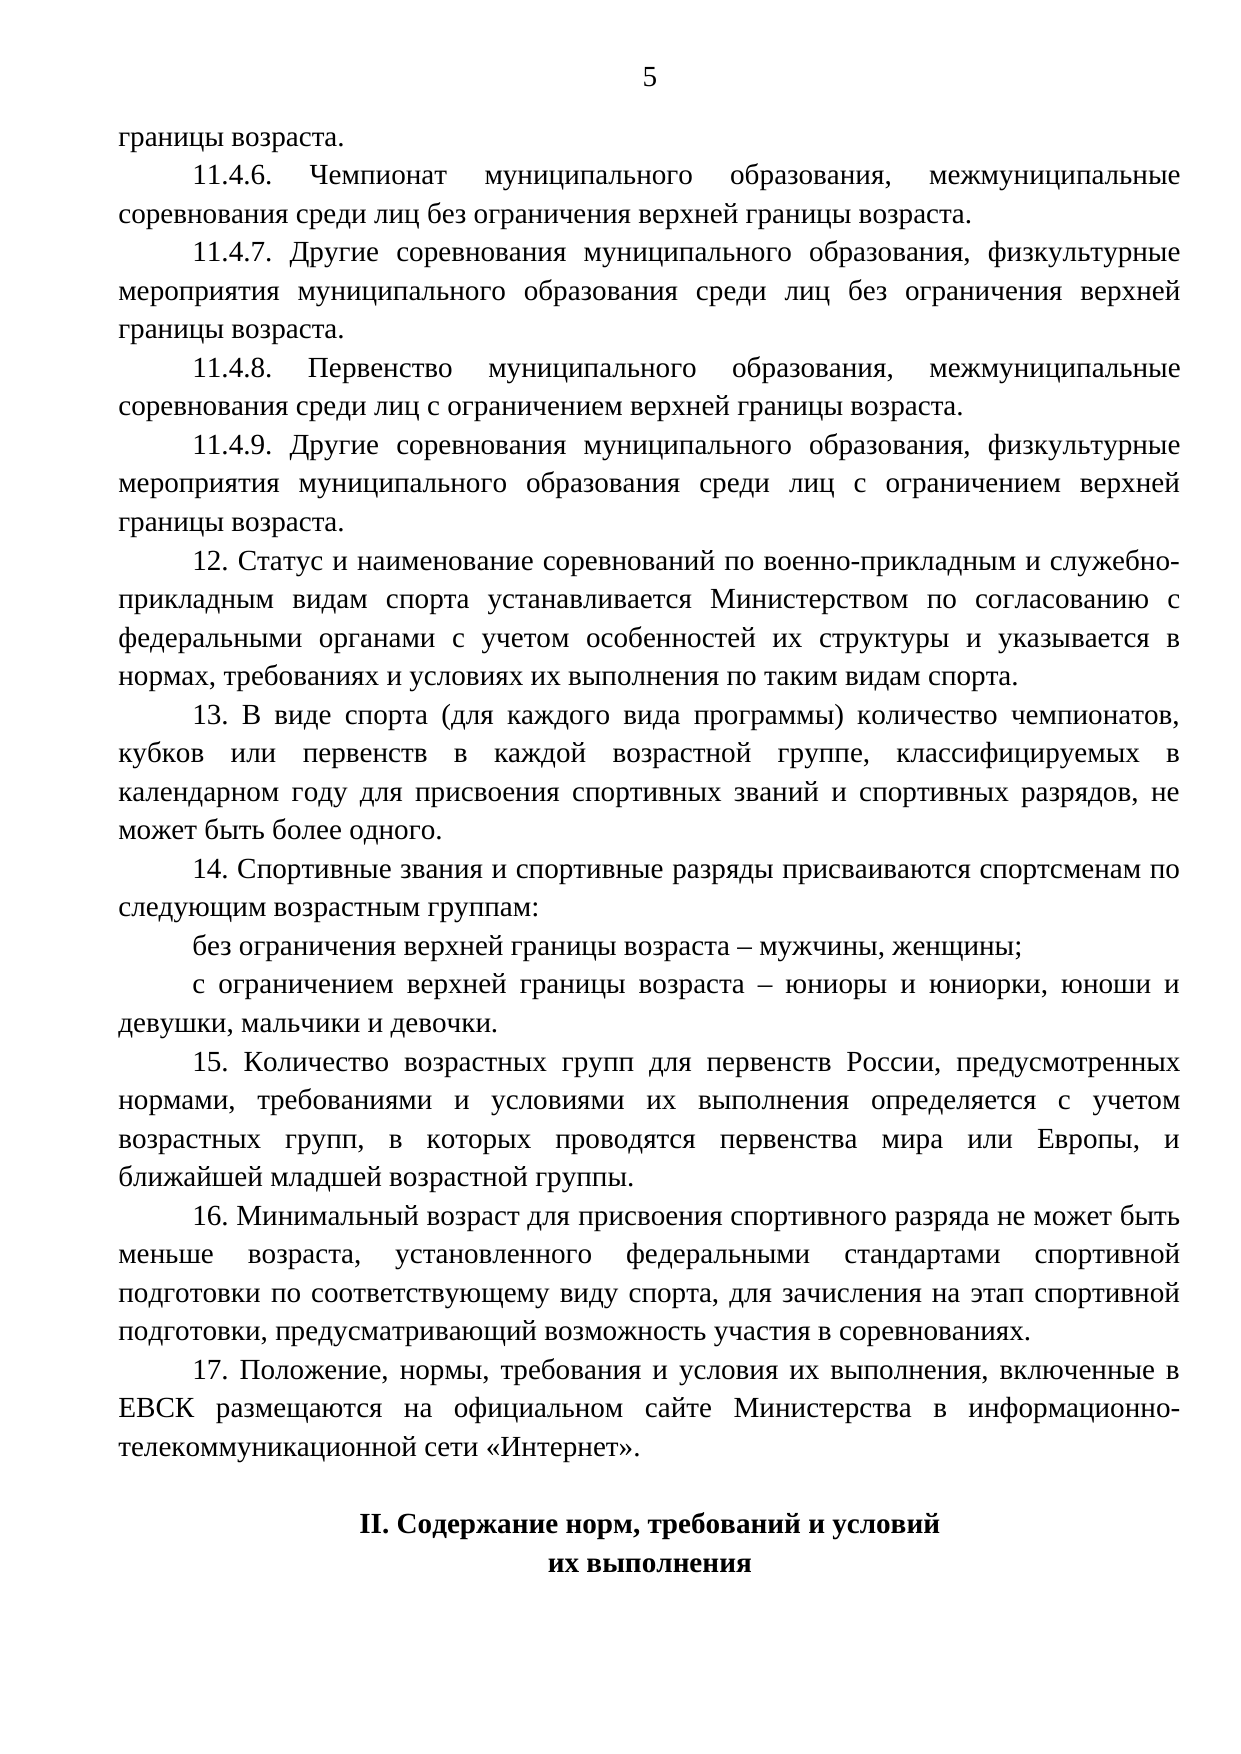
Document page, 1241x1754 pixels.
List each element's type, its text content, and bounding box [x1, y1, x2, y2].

list 12. Статус и наименование соревнований по военно-прикладным и служебно-прикладным видам спорта устанавливается Министерством по согласованию с федеральными органами с учетом особенностей их структуры и указывается в нормах, требованиях и условиях их выполнения по таким видам спорта. [118, 543, 1181, 692]
list 14. Спортивные звания и спортивные разряды присваиваются спортсменам по следующим возрастным группам: [118, 851, 1181, 923]
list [118, 119, 1181, 152]
text их выполнения [118, 1545, 1181, 1578]
text II. Содержание норм, требований и условий [118, 1506, 1181, 1540]
list 11.4.6. Чемпионат муниципального образования, межмуниципальные соревнования среди лиц без ограничения верхней границы возраста. [118, 157, 1181, 229]
list 11.4.9. Другие соревнования муниципального образования, физкультурные мероприятия муниципального образования среди лиц с ограничением верхней границы возраста. [118, 427, 1181, 538]
text 15. Количество возрастных групп для первенств России, предусмотренных нормами, требованиями и условиями их выполнения определяется с учетом возрастных групп, в которых проводятся первенства мира или Европы, и ближайшей младшей возрастной группы. [118, 1044, 1181, 1193]
list 11.4.7. Другие соревнования муниципального образования, физкультурные мероприятия муниципального образования среди лиц без ограничения верхней границы возраста. [118, 234, 1181, 345]
list 11.4.8. Первенство муниципального образования, межмуниципальные соревнования среди лиц с ограничением верхней границы возраста. [118, 350, 1181, 422]
text 16. Минимальный возраст для присвоения спортивного разряда не может быть меньше возраста, установленного федеральными стандартами спортивной подготовки по соответствующему виду спорта, для зачисления на этап спортивной подготовки, предусматривающий возможность участия в соревнованиях. [118, 1198, 1181, 1347]
list с ограничением верхней границы возраста ‒ юниоры и юниорки, юноши и девушки, мальчики и девочки. [118, 967, 1181, 1039]
list 13. В виде спорта (для каждого вида программы) количество чемпионатов, кубков или первенств в каждой возрастной группе, классифицируемых в календарном году для присвоения спортивных званий и спортивных разрядов, не может быть более одного. [118, 697, 1181, 846]
list 17. Положение, нормы, требования и условия их выполнения, включенные в ЕВСК размещаются на официальном сайте Министерства в информационно-телекоммуникационной сети «Интернет». [118, 1352, 1181, 1463]
list без ограничения верхней границы возраста ‒ мужчины, женщины; [118, 928, 1181, 962]
